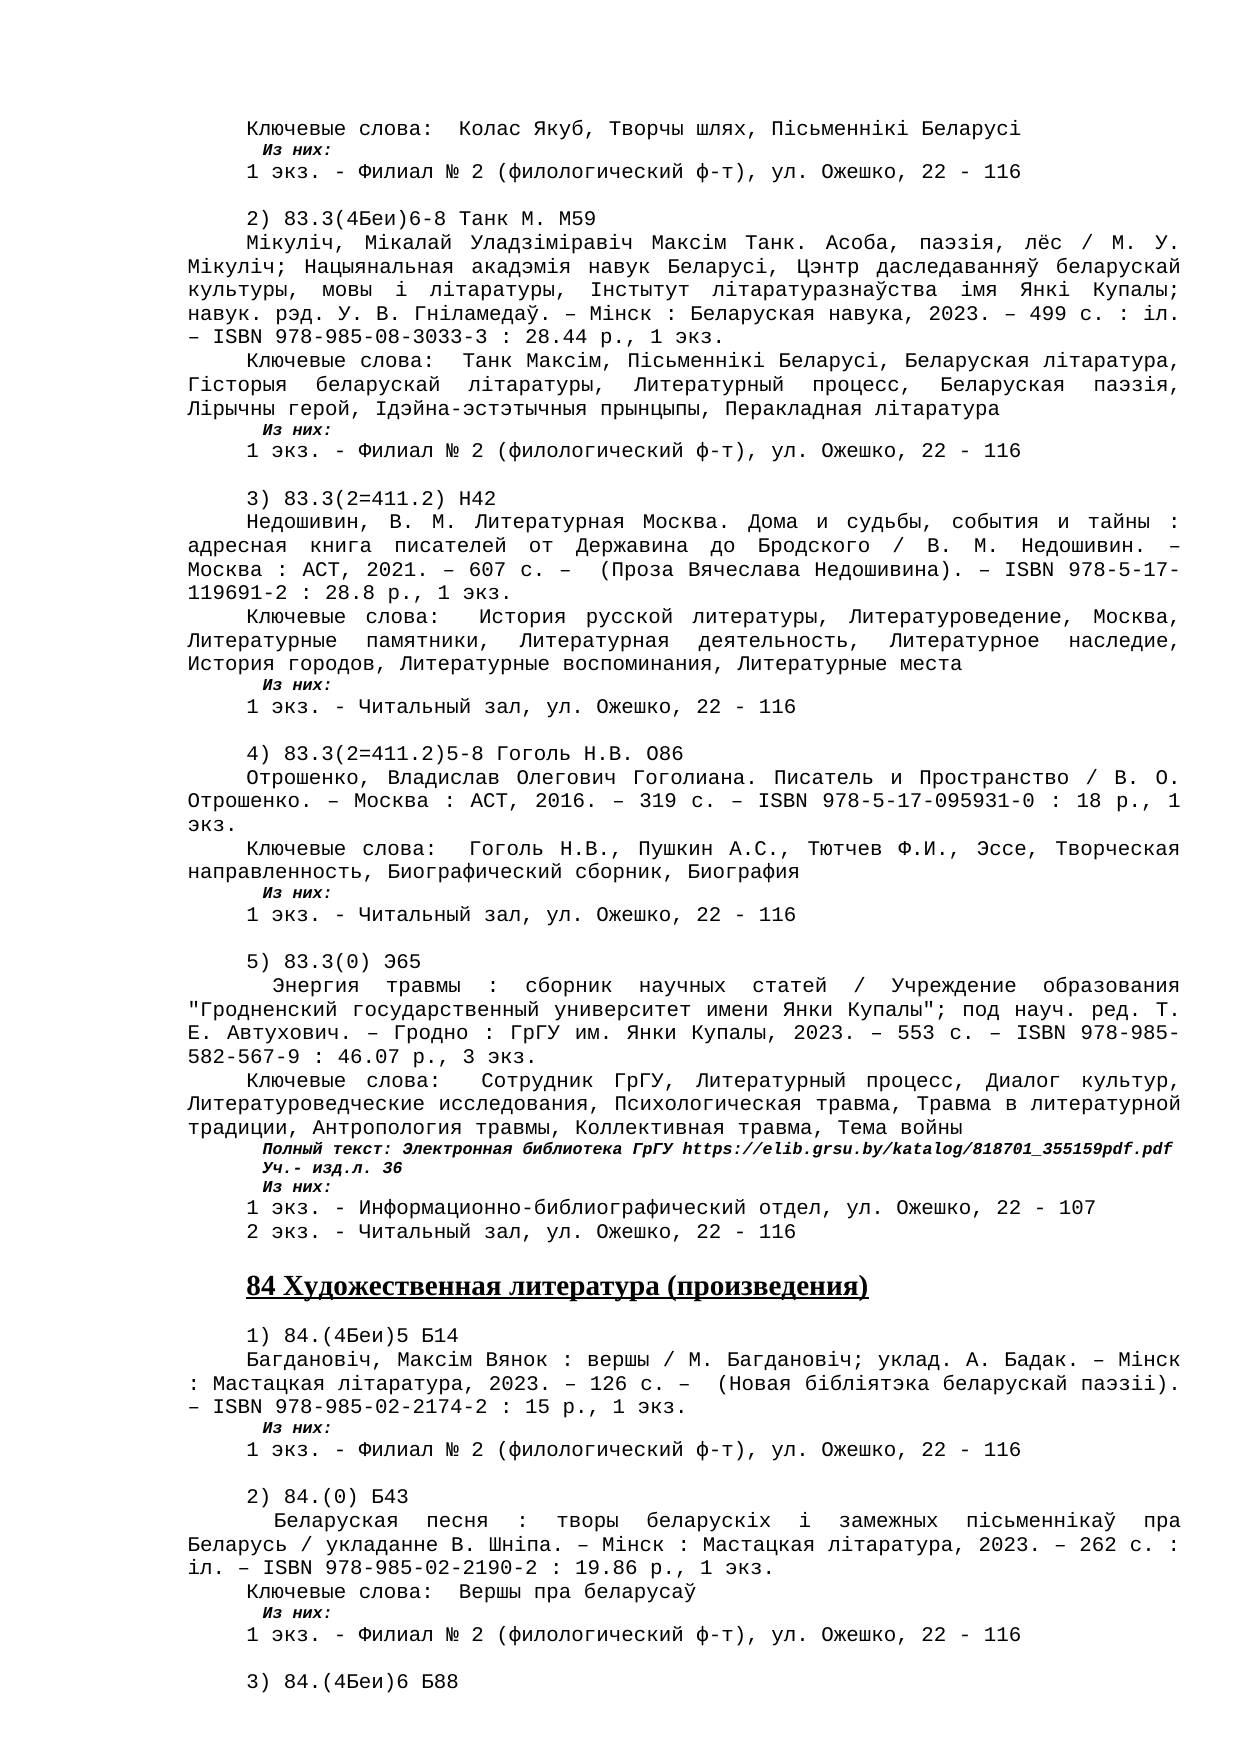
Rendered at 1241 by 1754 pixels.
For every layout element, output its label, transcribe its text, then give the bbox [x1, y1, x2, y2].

text 4) 83.3(2=411.2)5-8 Гоголь Н.В. О86 [187, 743, 1181, 767]
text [187, 161, 1181, 184]
text Из них: [187, 677, 1181, 696]
text 3) 83.3(2=411.2) Н42 [187, 488, 1181, 511]
text 1 экз. - Читальный зал, ул. Ожешко, 22 - 116 [187, 696, 1181, 719]
text Ключевые слова: Вершы пра беларусаў [187, 1581, 1181, 1605]
text 1 экз. - Филиал № 2 (филологический ф-т), ул. Ожешко, 22 - 116 [187, 440, 1181, 464]
text Из них: [187, 142, 1181, 161]
text 1 экз. - Информационно-библиографический отдел, ул. Ожешко, 22 - 107 [187, 1197, 1181, 1221]
text Из них: [187, 1605, 1181, 1623]
text Ключевые слова: Танк Максім, Пісьменнікі Беларусі, Беларуская літаратура, Гісторыя беларускай літаратуры, Литературный процесс, Беларуская паэзія, Лірычны герой, Ідэйна-эстэтычныя прынцыпы, Перакладная літаратура [187, 350, 1181, 421]
text Энергия травмы : сборник научных статей / Учреждение образования "Гродненский государственный университет имени Янки Купалы"; под науч. ред. Т. Е. Автухович. – Гродно : ГрГУ им. Янки Купалы, 2023. – 553 с. – ISBN 978-985-582-567-9 : 46.07 р., 3 экз. [187, 975, 1181, 1070]
text 2 экз. - Читальный зал, ул. Ожешко, 22 - 116 [187, 1221, 1181, 1244]
text Из них: [187, 421, 1181, 440]
text Из них: [187, 1420, 1181, 1439]
text Ключевые слова: Гоголь Н.В., Пушкин А.С., Тютчев Ф.И., Эссе, Творческая направленность, Биографический сборник, Биография [187, 838, 1181, 885]
text 3) 84.(4Беи)6 Б88 [187, 1671, 1181, 1694]
text Ключевые слова: Сотрудник ГрГУ, Литературный процесс, Диалог культур, Литературоведческие исследования, Психологическая травма, Травма в литературной традиции, Антропология травмы, Коллективная травма, Тема войны [187, 1070, 1181, 1141]
text Уч.- изд.л. 36 [187, 1159, 1181, 1178]
text Беларуская песня : творы беларускіх і замежных пісьменнікаў пра Беларусь / укладанне В. Шніпа. – Мінск : Мастацкая лiтаратура, 2023. – 262 с. : іл. – ISBN 978-985-02-2190-2 : 19.86 р., 1 экз. [187, 1510, 1181, 1581]
text 1 экз. - Читальный зал, ул. Ожешко, 22 - 116 [187, 904, 1181, 927]
text 2) 83.3(4Беи)6-8 Танк М. М59 [187, 208, 1181, 232]
text 1) 84.(4Беи)5 Б14 [187, 1325, 1181, 1349]
text 5) 83.3(0) Э65 [187, 951, 1181, 975]
text Ключевые слова: История русской литературы, Литературоведение, Москва, Литературные памятники, Литературная деятельность, Литературное наследие, История городов, Литературные воспоминания, Литературные места [187, 606, 1181, 677]
text Ключевые слова: Колас Якуб, Творчы шлях, Пісьменнікі Беларусі [187, 118, 1181, 142]
text 1 экз. - Филиал № 2 (филологический ф-т), ул. Ожешко, 22 - 116 [187, 1623, 1181, 1647]
text 84 Художественная литература (произведения) [246, 1268, 1181, 1302]
text Полный текст: Электронная библиотека ГрГУ https://elib.grsu.by/katalog/818701_355159pdf.pdf [187, 1141, 1181, 1159]
text Из них: [187, 885, 1181, 904]
text Из них: [187, 1178, 1181, 1197]
text 1 экз. - Филиал № 2 (филологический ф-т), ул. Ожешко, 22 - 116 [187, 1439, 1181, 1462]
text Отрошенко, Владислав Олегович Гоголиана. Писатель и Пространство / В. О. Отрошенко. – Москва : АСТ, 2016. – 319 с. – ISBN 978-5-17-095931-0 : 18 р., 1 экз. [187, 767, 1181, 838]
text Багдановіч, Максім Вянок : вершы / М. Багдановіч; уклад. А. Бадак. – Мінск : Мастацкая лiтаратура, 2023. – 126 с. – (Новая бібліятэка беларускай паэзіі). – ISBN 978-985-02-2174-2 : 15 р., 1 экз. [187, 1349, 1181, 1420]
text Мікуліч, Мікалай Уладзіміравіч Максім Танк. Асоба, паэзія, лёс / М. У. Мікуліч; Нацыянальная акадэмія навук Беларусі, Цэнтр даследаванняў беларускай культуры, мовы і літаратуры, Інстытут літаратуразнаўства імя Янкі Купалы; навук. рэд. У. В. Гніламедаў. – Мінск : Беларуская навука, 2023. – 499 с. : іл. – ISBN 978-985-08-3033-3 : 28.44 р., 1 экз. [187, 232, 1181, 350]
text 2) 84.(0) Б43 [187, 1486, 1181, 1510]
text Недошивин, В. М. Литературная Москва. Дома и судьбы, события и тайны : адресная книга писателей от Державина до Бродского / В. М. Недошивин. – Москва : АСТ, 2021. – 607 с. – (Проза Вячеслава Недошивина). – ISBN 978-5-17-119691-2 : 28.8 р., 1 экз. [187, 511, 1181, 606]
